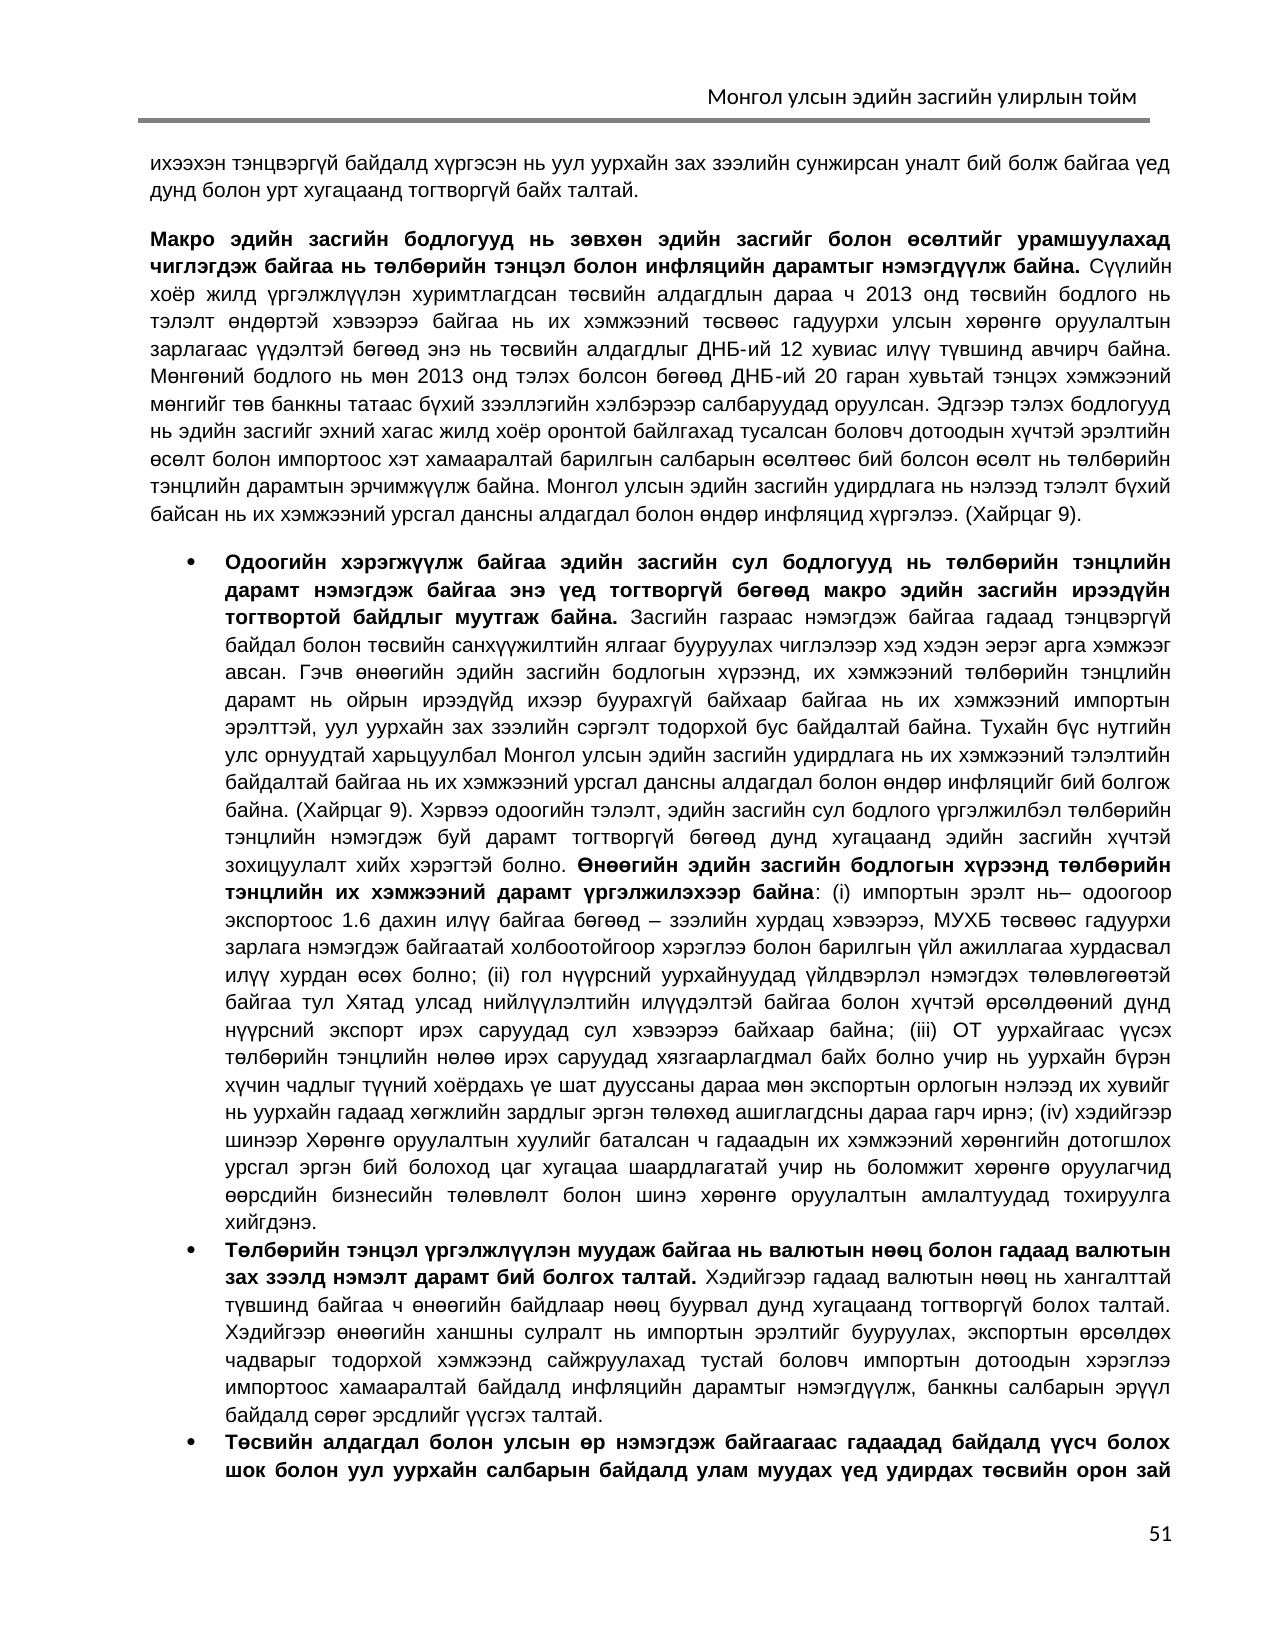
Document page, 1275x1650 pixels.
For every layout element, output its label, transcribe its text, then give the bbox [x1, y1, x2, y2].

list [187, 1430, 1172, 1482]
list Одоогийн хэрэгжүүлж байгаа эдийн засгийн сул бодлогууд нь төлбөрийн тэнцлийн дарамт нэмэгдэж байгаа энэ үед тогтворгүй бөгөөд макро эдийн засгийн ирээдүйн тогтвортой байдлыг муутгаж байна. Засгийн газраас нэмэгдэж байгаа гадаад тэнцвэргүй байдал болон төсвийн санхүүжилтийн ялгааг бууруулах чиглэлээр хэд хэдэн эерэг арга хэмжээг авсан. Гэчв өнөөгийн эдийн засгийн бодлогын хүрээнд, их хэмжээний төлбөрийн тэнцлийн дарамт нь ойрын ирээдүйд ихээр буурахгүй байхаар байгаа нь их хэмжээний импортын эрэлттэй, уул уурхайн зах зээлийн сэргэлт тодорхой бус байдалтай байна. Тухайн бүс нутгийн улс орнуудтай харьцуулбал Монгол улсын эдийн засгийн удирдлага нь их хэмжээний тэлэлтийн байдалтай байгаа нь их хэмжээний урсгал дансны алдагдал болон өндөр инфляцийг бий болгож байна. (Хайрцаг 9). Хэрвээ одоогийн тэлэлт, эдийн засгийн сул бодлого үргэлжилбэл төлбөрийн тэнцлийн нэмэгдэж буй дарамт тогтворгүй бөгөөд дунд хугацаанд эдийн засгийн хүчтэй зохицуулалт хийх хэрэгтэй болно. Өнөөгийн эдийн засгийн бодлогын хүрээнд төлбөрийн тэнцлийн их хэмжээний дарамт үргэлжилэхээр байна: (i) импортын эрэлт нь– одоогоор экспортоос 1.6 дахин илүү байгаа бөгөөд – зээлийн хурдац хэвээрээ, МУХБ төсвөөс гадуурхи зарлага нэмэгдэж байгаатай холбоотойгоор хэрэглээ болон барилгын үйл ажиллагаа хурдасвал илүү хурдан өсөх болно; (ii) гол нүүрсний уурхайнуудад үйлдвэрлэл нэмэгдэх төлөвлөгөөтэй байгаа тул Хятад улсад нийлүүлэлтийн илүүдэлтэй байгаа болон хүчтэй өрсөлдөөний дүнд нүүрсний экспорт ирэх саруудад сул хэвээрээ байхаар байна; (iii) ОТ уурхайгаас үүсэх төлбөрийн тэнцлийн нөлөө ирэх саруудад хязгаарлагдмал байх болно учир нь уурхайн бүрэн хүчин чадлыг түүний хоёрдахь үе шат дууссаны дараа мөн экспортын орлогын нэлээд их хувийг нь уурхайн гадаад хөгжлийн зардлыг эргэн төлөхөд ашиглагдсны дараа гарч ирнэ; (iv) хэдийгээр шинээр Хөрөнгө оруулалтын хуулийг баталсан ч гадаадын их хэмжээний хөрөнгийн дотогшлох урсгал эргэн бий болоход цаг хугацаа шаардлагатай учир нь боломжит хөрөнгө оруулагчид өөрсдийн бизнесийн төлөвлөлт болон шинэ хөрөнгө оруулалтын амлалтуудад тохируулга хийгдэнэ. [187, 550, 1172, 1234]
text Макро эдийн засгийн бодлогууд нь зөвхөн эдийн засгийг болон өсөлтийг урамшуулахад чиглэгдэж байгаа нь төлбөрийн тэнцэл болон инфляцийн дарамтыг нэмэгдүүлж байна. Сүүлийн хоёр жилд үргэлжлүүлэн хуримтлагдсан төсвийн алдагдлын дараа ч 2013 онд төсвийн бодлого нь тэлэлт өндөртэй хэвээрээ байгаа нь их хэмжээний төсвөөс гадуурхи улсын хөрөнгө оруулалтын зарлагаас үүдэлтэй бөгөөд энэ нь төсвийн алдагдлыг ДНБ-ий 12 хувиас илүү түвшинд авчирч байна. Мөнгөний бодлого нь мөн 2013 онд тэлэх болсон бөгөөд ДНБ-ий 20 гаран хувьтай тэнцэх хэмжээний мөнгийг төв банкны татаас бүхий зээллэгийн хэлбэрээр салбаруудад оруулсан. Эдгээр тэлэх бодлогууд нь эдийн засгийг эхний хагас жилд хоёр оронтой байлгахад тусалсан боловч дотоодын хүчтэй эрэлтийн өсөлт болон импортоос хэт хамааралтай барилгын салбарын өсөлтөөс бий болсон өсөлт нь төлбөрийн тэнцлийн дарамтын эрчимжүүлж байна. Монгол улсын эдийн засгийн удирдлага нь нэлээд тэлэлт бүхий байсан нь их хэмжээний урсгал дансны алдагдал болон өндөр инфляцид хүргэлээ. (Хайрцаг 9). [150, 227, 1172, 526]
list Төлбөрийн тэнцэл үргэлжлүүлэн муудаж байгаа нь валютын нөөц болон гадаад валютын зах зээлд нэмэлт дарамт бий болгох талтай. Хэдийгээр гадаад валютын нөөц нь хангалттай түвшинд байгаа ч өнөөгийн байдлаар нөөц буурвал дунд хугацаанд тогтворгүй болох талтай. Хэдийгээр өнөөгийн ханшны сулралт нь импортын эрэлтийг бууруулах, экспортын өрсөлдөх чадварыг тодорхой хэмжээнд сайжруулахад тустай боловч импортын дотоодын хэрэглээ импортоос хамааралтай байдалд инфляцийн дарамтыг нэмэгдүүлж, банкны салбарын эрүүл байдалд сөрөг эрсдлийг үүсгэх талтай. [187, 1237, 1172, 1427]
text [150, 151, 1172, 202]
